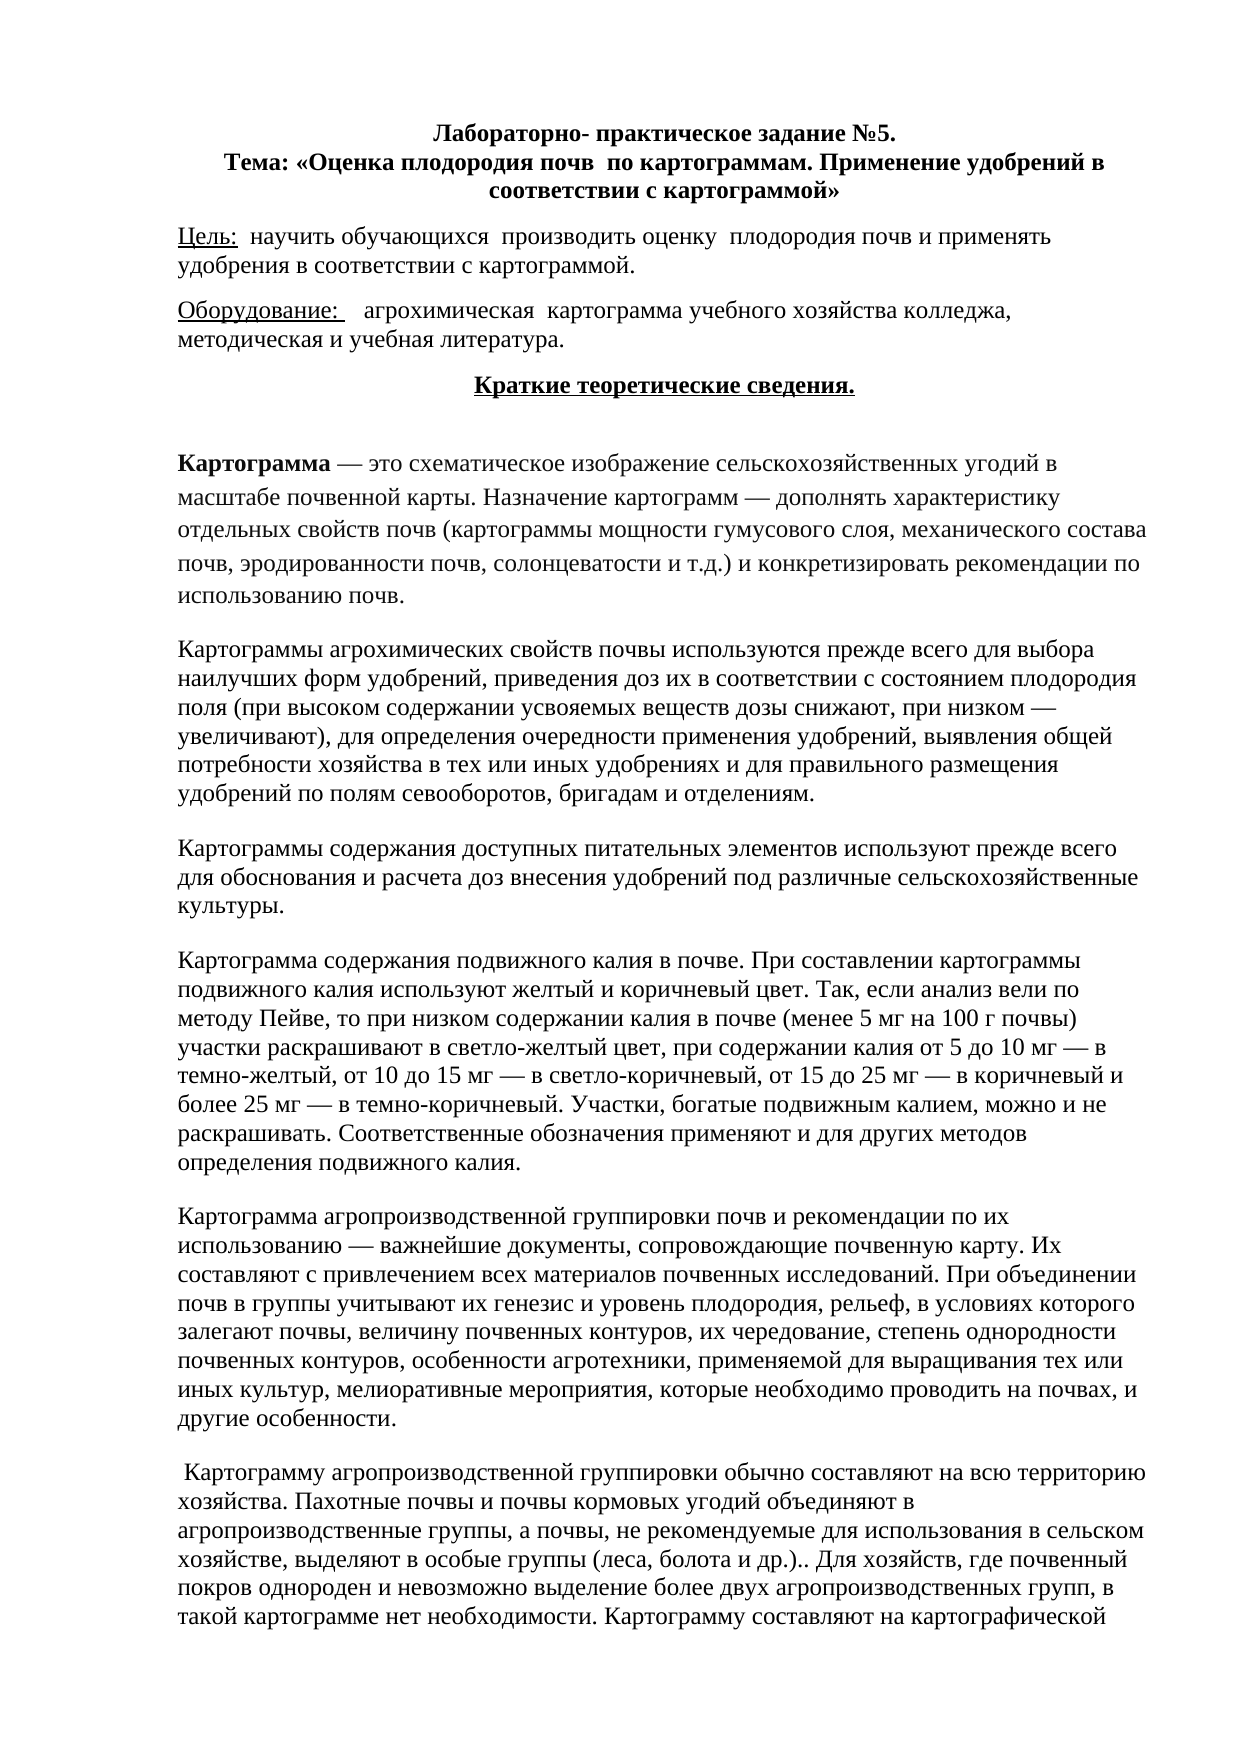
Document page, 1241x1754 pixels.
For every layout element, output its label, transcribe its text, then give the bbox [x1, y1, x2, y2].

text Картограмма содержания подвижного калия в почве. При составлении картограммы подвижного калия используют желтый и коричневый цвет. Так, если анализ вели по методу Пейве, то при низком содержании калия в почве (менее 5 мг на 100 г почвы) участки раскрашивают в светло-желтый цвет, при содержании калия от 5 до 10 мг — в темно-желтый, от 10 до 15 мг — в светло-коричневый, от 15 до 25 мг — в коричневый и более 25 мг — в темно-коричневый. Участки, богатые подвижным калием, можно и не раскрашивать. Соответственные обозначения применяют и для других методов определения подвижного калия. [177, 945, 1152, 1175]
text Картограммы агрохимических свойств почвы используются прежде всего для выбора наилучших форм удобрений, приведения доз их в соответствии с состоянием плодородия поля (при высоком содержании усвояемых веществ дозы снижают, при низком — увеличивают), для определения очередности применения удобрений, выявления общей потребности хозяйства в тех или иных удобрениях и для правильного размещения удобрений по полям севооборотов, бригадам и отделениям. [177, 634, 1152, 807]
text Тема: «Оценка плодородия почв по картограммам. Применение удобрений в соответствии с картограммой» [177, 147, 1152, 204]
text Картограмма — это схематическое изображение сельскохозяйственных угодий в масштабе почвенной карты. Назначение картограмм — дополнять характеристику отдельных свойств почв (картограммы мощности гумусового слоя, механического состава почв, эродированности почв, солонцеватости и т.д.) и конкретизировать рекомендации по использованию почв. [177, 448, 1152, 609]
text Цель: научить обучающихся производить оценку плодородия почв и применять удобрения в соответствии с картограммой. [177, 221, 1152, 279]
text Картограммы содержания доступных питательных элементов используют прежде всего для обоснования и расчета доз внесения удобрений под различные сельскохозяйственные культуры. [177, 833, 1152, 919]
text Краткие теоретические сведения. [177, 370, 1152, 398]
text Картограмма агропроизводственной группировки почв и рекомендации по их использованию — важнейшие документы, сопровождающие почвенную карту. Их составляют с привлечением всех материалов почвенных исследований. При объединении почв в группы учитывают их генезис и уровень плодородия, рельеф, в условиях которого залегают почвы, величину почвенных контуров, их чередование, степень однородности почвенных контуров, особенности агротехники, применяемой для выращивания тех или иных культур, мелиоративные мероприятия, которые необходимо проводить на почвах, и другие особенности. [177, 1201, 1152, 1431]
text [177, 1457, 1152, 1630]
text Лабораторно- практическое задание №5. [177, 118, 1152, 147]
text Оборудование: агрохимическая картограмма учебного хозяйства колледжа, методическая и учебная литература. [177, 295, 1152, 353]
